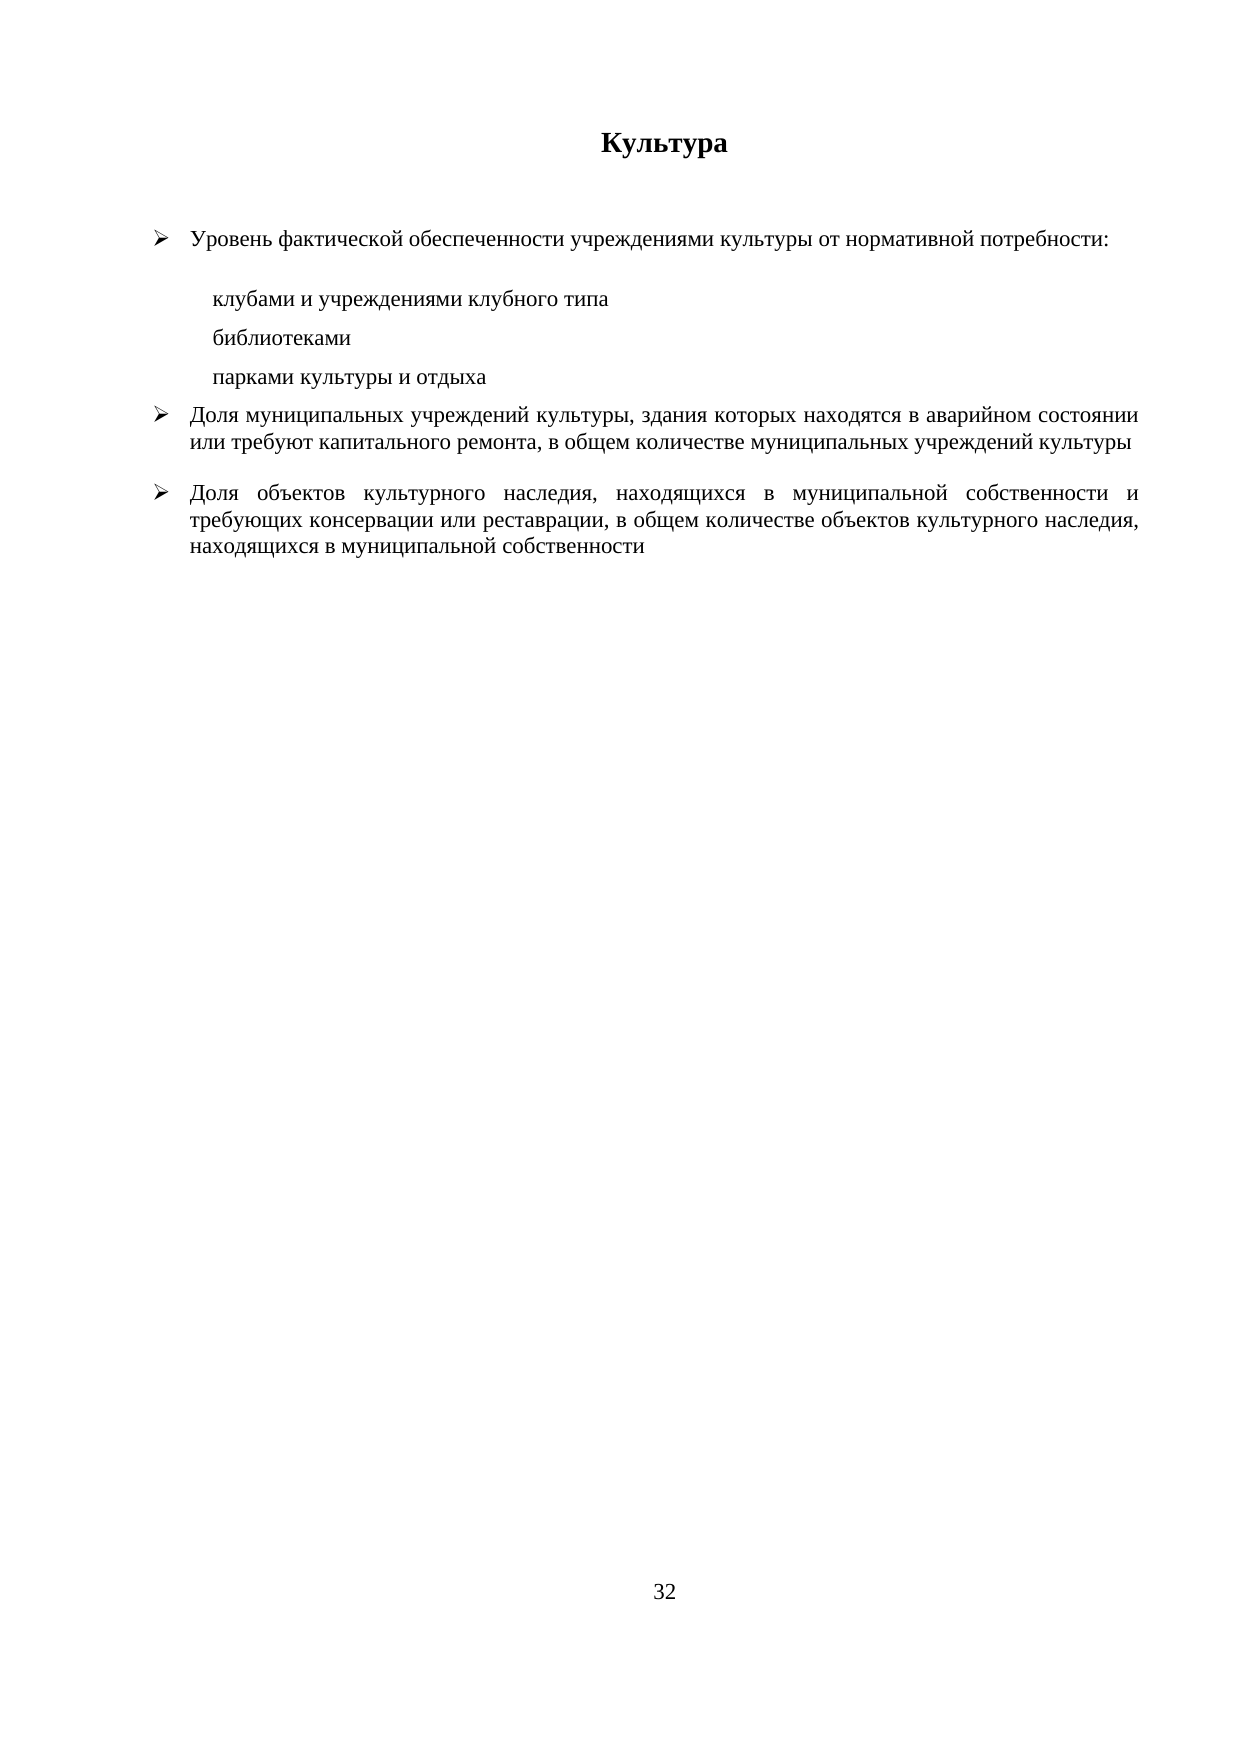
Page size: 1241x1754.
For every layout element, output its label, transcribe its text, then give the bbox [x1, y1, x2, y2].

text Культура [177, 125, 1152, 158]
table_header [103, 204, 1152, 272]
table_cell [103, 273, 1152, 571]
